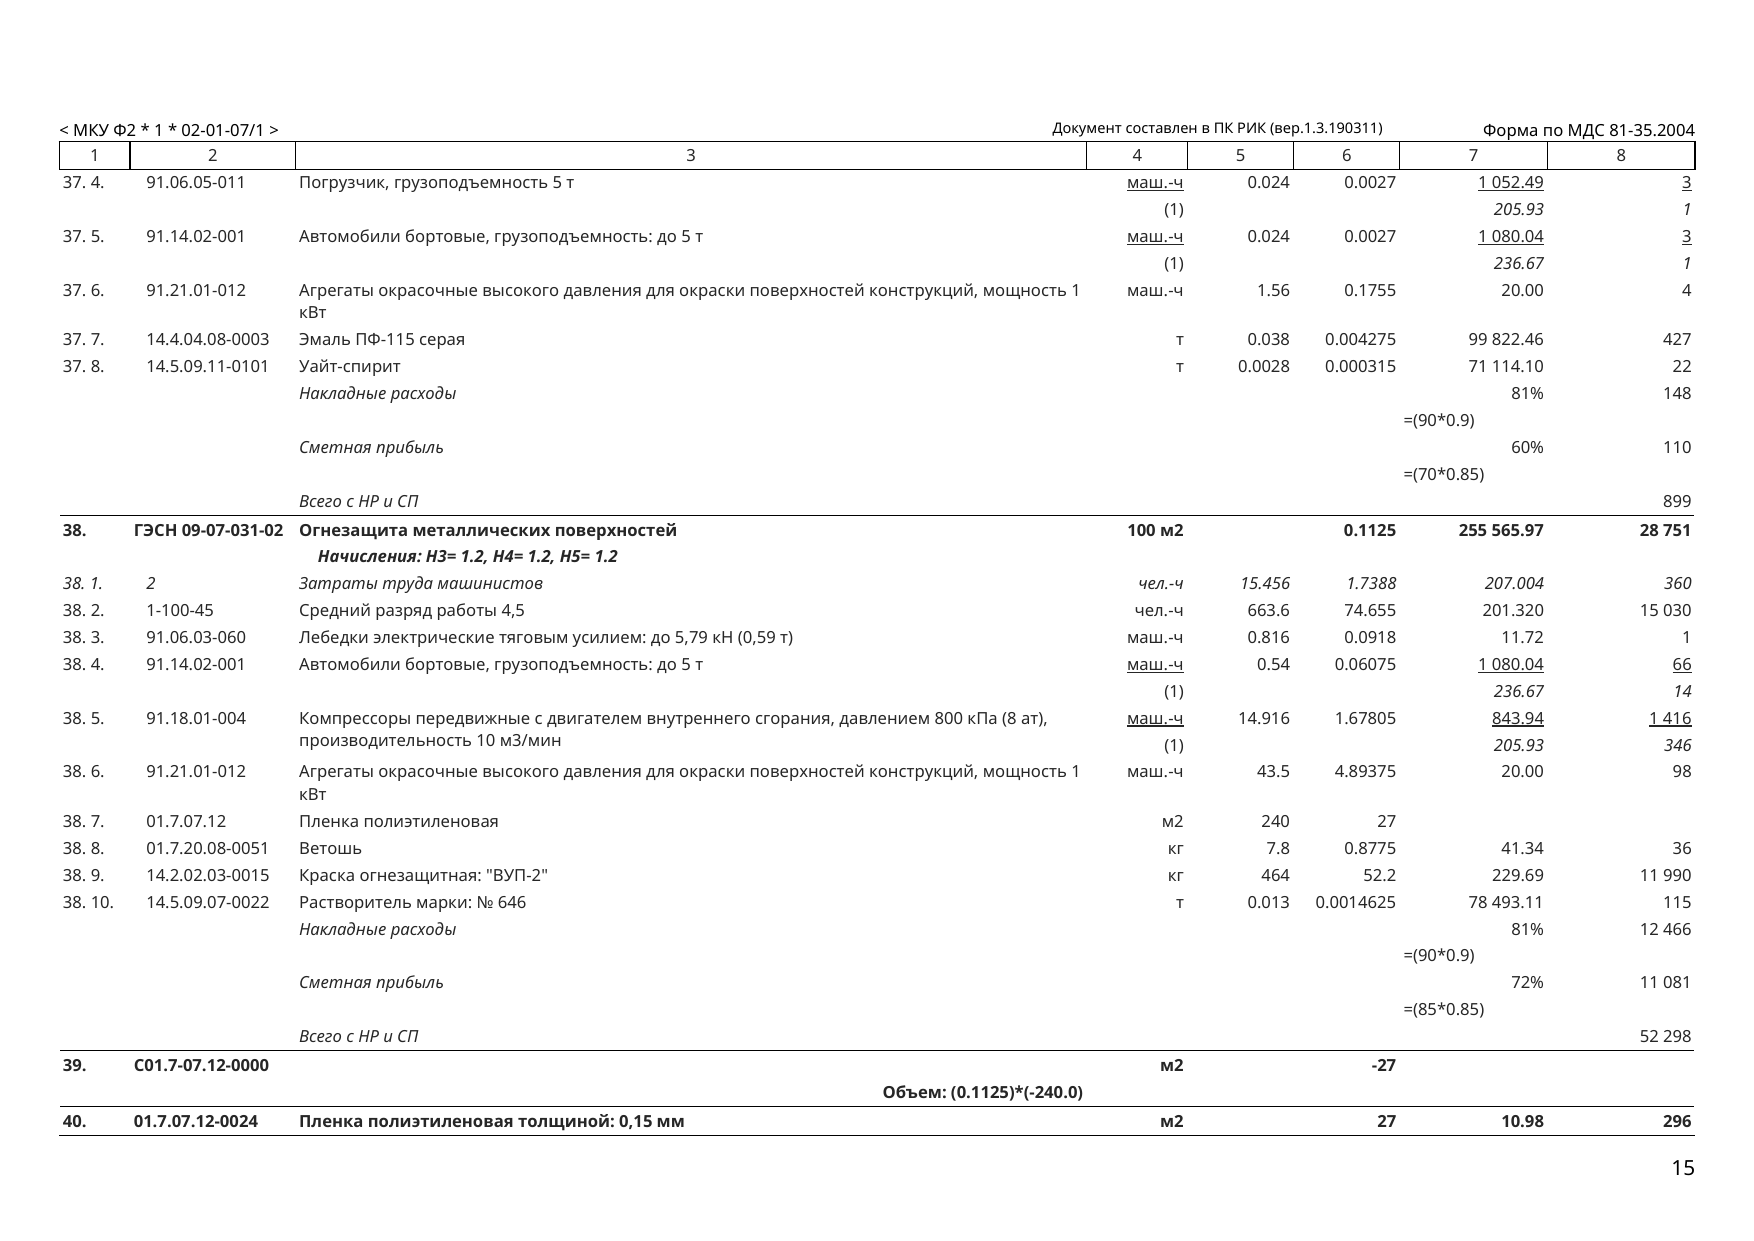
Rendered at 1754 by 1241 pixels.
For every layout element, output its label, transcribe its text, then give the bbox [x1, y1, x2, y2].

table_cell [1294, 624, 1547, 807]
table_header 2 [131, 142, 295, 169]
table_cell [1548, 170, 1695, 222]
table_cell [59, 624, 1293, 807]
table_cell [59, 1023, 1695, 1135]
table_header 3 [296, 142, 1086, 169]
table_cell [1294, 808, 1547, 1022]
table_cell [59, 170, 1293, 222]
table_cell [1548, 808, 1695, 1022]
table_header 6 [1294, 142, 1399, 169]
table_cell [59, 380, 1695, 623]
table_header 1 [60, 142, 129, 169]
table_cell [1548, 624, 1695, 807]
table_header 7 [1400, 142, 1547, 169]
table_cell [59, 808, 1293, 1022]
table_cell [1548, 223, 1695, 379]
table_header 5 [1188, 142, 1293, 169]
table_header 4 [1087, 142, 1187, 169]
table_header 8 [1548, 142, 1694, 169]
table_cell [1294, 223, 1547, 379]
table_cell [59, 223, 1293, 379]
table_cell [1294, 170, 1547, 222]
